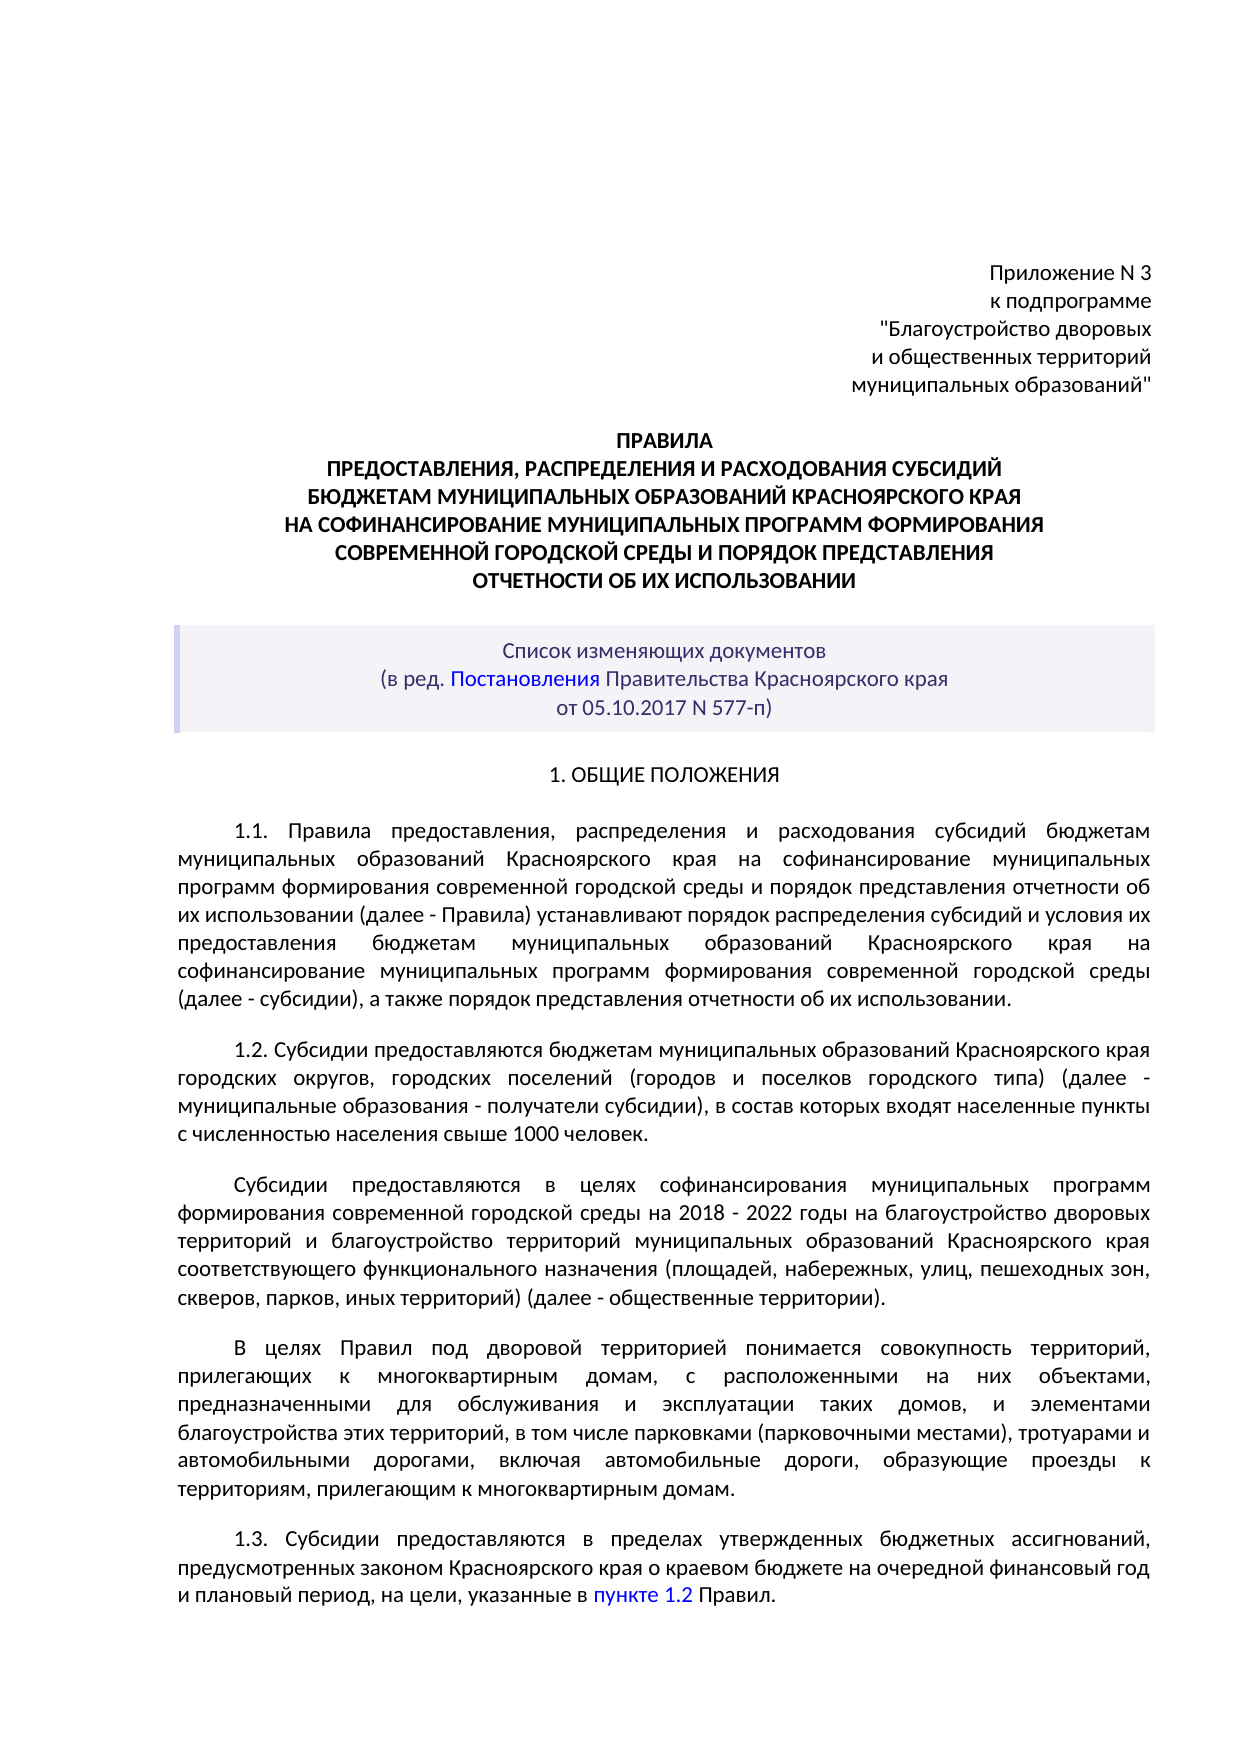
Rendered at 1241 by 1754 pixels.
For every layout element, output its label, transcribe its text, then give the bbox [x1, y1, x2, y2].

text муниципальных образований" [177, 370, 1152, 398]
text и общественных территорий [177, 342, 1152, 370]
title ПРАВИЛА [177, 426, 1152, 454]
text Субсидии предоставляются в целях софинансирования муниципальных программ формирования современной городской среды на 2018 - 2022 годы на благоустройство дворовых территорий и благоустройство территорий муниципальных образований Красноярского края соответствующего функционального назначения (площадей, набережных, улиц, пешеходных зон, скверов, парков, иных территорий) (далее - общественные территории). [177, 1171, 1152, 1311]
title ОТЧЕТНОСТИ ОБ ИХ ИСПОЛЬЗОВАНИИ [177, 566, 1152, 594]
title НА СОФИНАНСИРОВАНИЕ МУНИЦИПАЛЬНЫХ ПРОГРАММ ФОРМИРОВАНИЯ [177, 510, 1152, 538]
text Приложение N 3 [177, 258, 1152, 286]
text 1.3. Субсидии предоставляются в пределах утвержденных бюджетных ассигнований, предусмотренных законом Красноярского края о краевом бюджете на очередной финансовый год и плановый период, на цели, указанные в пункте 1.2 Правил. [177, 1524, 1152, 1609]
text "Благоустройство дворовых [177, 314, 1152, 342]
text В целях Правил под дворовой территорией понимается совокупность территорий, прилегающих к многоквартирным домам, с расположенными на них объектами, предназначенными для обслуживания и эксплуатации таких домов, и элементами благоустройства этих территорий, в том числе парковками (парковочными местами), тротуарами и автомобильными дорогами, включая автомобильные дороги, образующие проезды к территориям, прилегающим к многоквартирным домам. [177, 1333, 1152, 1502]
title СОВРЕМЕННОЙ ГОРОДСКОЙ СРЕДЫ И ПОРЯДОК ПРЕДСТАВЛЕНИЯ [177, 538, 1152, 566]
text 1. ОБЩИЕ ПОЛОЖЕНИЯ [177, 760, 1152, 788]
text к подпрограмме [177, 286, 1152, 314]
table_header Список изменяющих документов (в ред. Постановления Правительства Красноярского края от 05.10.2017 N 577-п) [180, 625, 1149, 732]
title ПРЕДОСТАВЛЕНИЯ, РАСПРЕДЕЛЕНИЯ И РАСХОДОВАНИЯ СУБСИДИЙ [177, 454, 1152, 482]
text 1.1. Правила предоставления, распределения и расходования субсидий бюджетам муниципальных образований Красноярского края на софинансирование муниципальных программ формирования современной городской среды и порядок представления отчетности об их использовании (далее - Правила) устанавливают порядок распределения субсидий и условия их предоставления бюджетам муниципальных образований Красноярского края на софинансирование муниципальных программ формирования современной городской среды (далее - субсидии), а также порядок представления отчетности об их использовании. [177, 816, 1152, 1013]
title БЮДЖЕТАМ МУНИЦИПАЛЬНЫХ ОБРАЗОВАНИЙ КРАСНОЯРСКОГО КРАЯ [177, 482, 1152, 510]
text 1.2. Субсидии предоставляются бюджетам муниципальных образований Красноярского края городских округов, городских поселений (городов и поселков городского типа) (далее - муниципальные образования - получатели субсидии), в состав которых входят населенные пункты с численностью населения свыше 1000 человек. [177, 1036, 1152, 1148]
